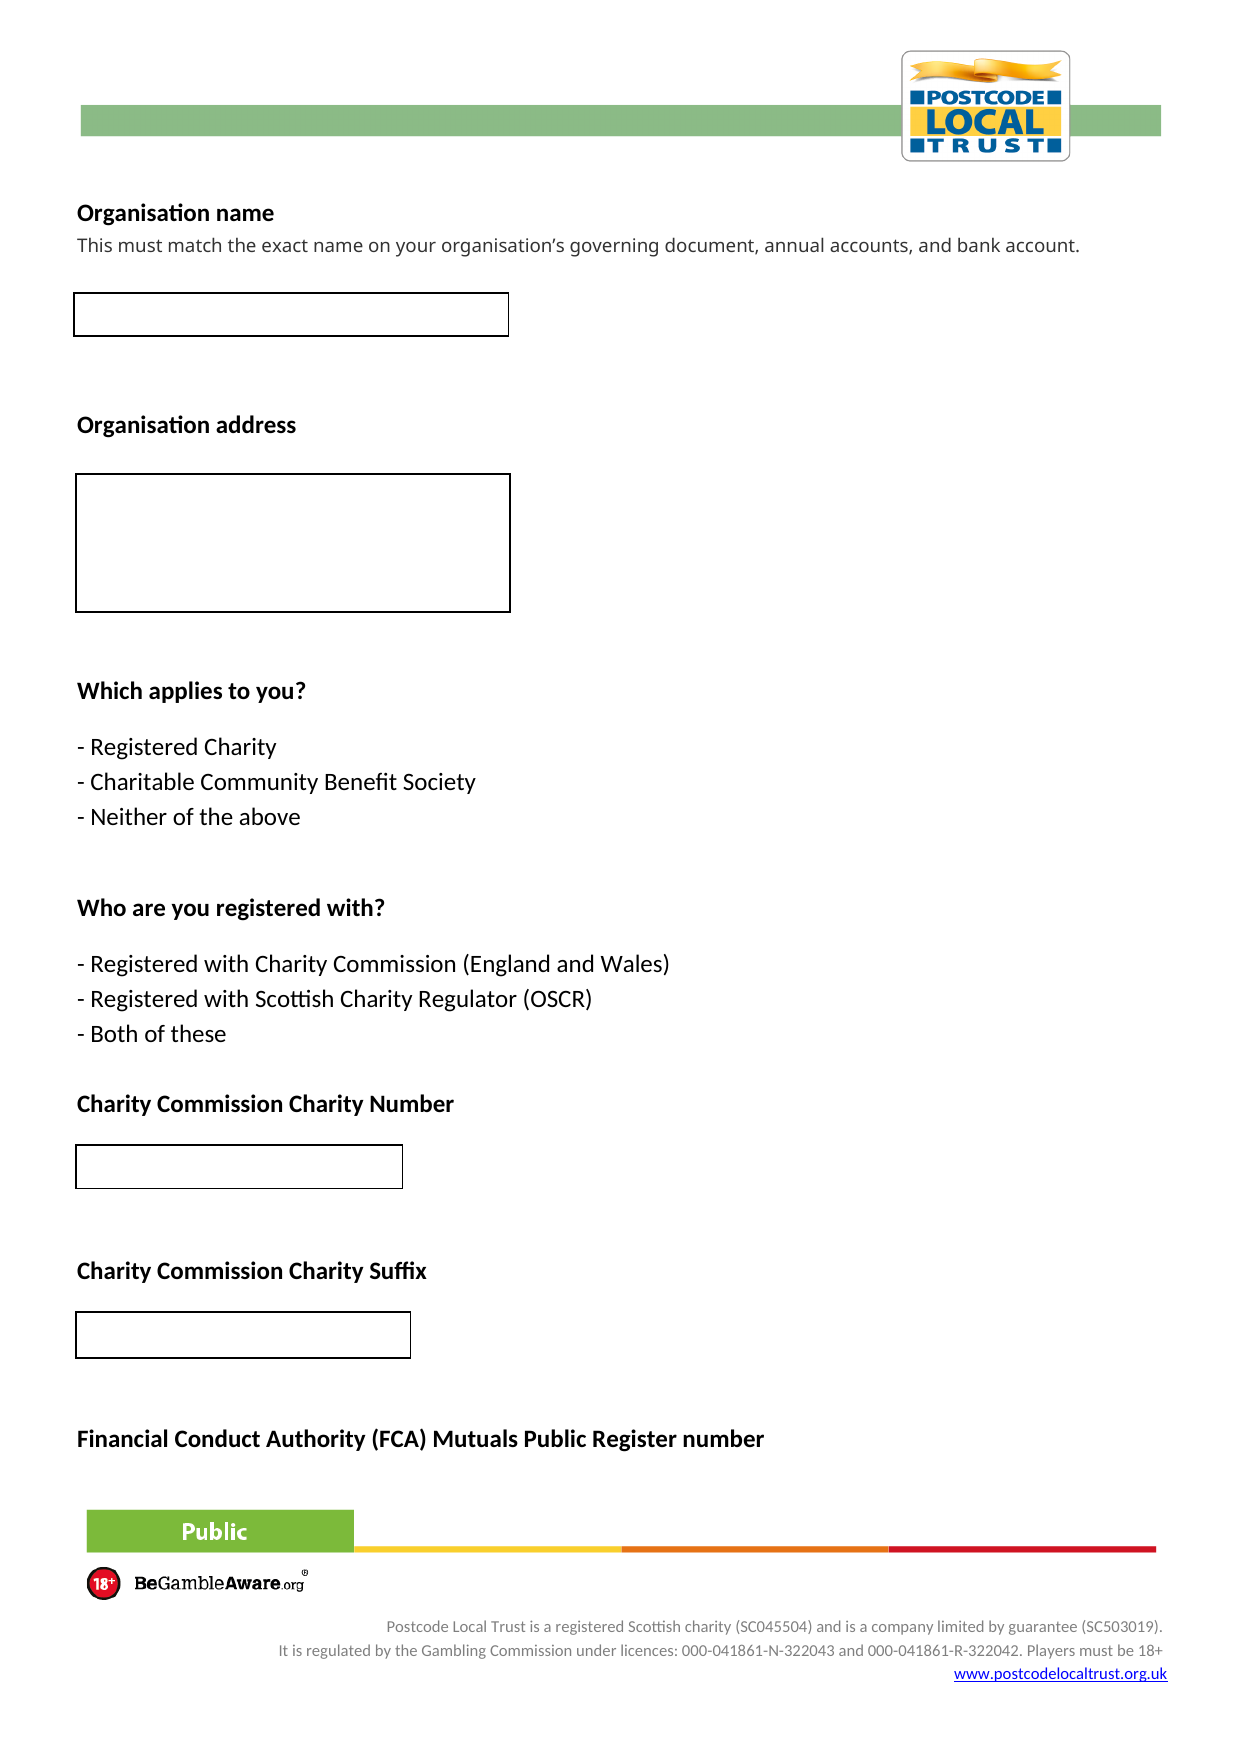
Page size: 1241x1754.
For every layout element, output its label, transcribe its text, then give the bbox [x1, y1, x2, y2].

text - Charitable Community Benefit Society [77, 766, 1167, 797]
text Who are you registered with? [77, 892, 1167, 922]
picture [76, 44, 1167, 163]
text Organisation name [77, 197, 1167, 228]
text - Registered with Charity Commission (England and Wales) [77, 948, 1167, 978]
picture [76, 1503, 1167, 1617]
text - Neither of the above [77, 801, 1167, 832]
text This must match the exact name on your organisation’s governing document, annual accounts, and bank account. [77, 232, 1167, 258]
text - Registered with Scottish Charity Regulator (OSCR) [77, 983, 1167, 1013]
text Charity Commission Charity Suffix [77, 1255, 1167, 1286]
text Financial Conduct Authority (FCA) Mutuals Public Register number [77, 1423, 1167, 1453]
text Organisation address [77, 409, 1167, 440]
text Which applies to you? [77, 675, 1167, 706]
text - Registered Charity [77, 731, 1167, 762]
text - Both of these [77, 1018, 1167, 1048]
text Charity Commission Charity Number [77, 1088, 1167, 1118]
